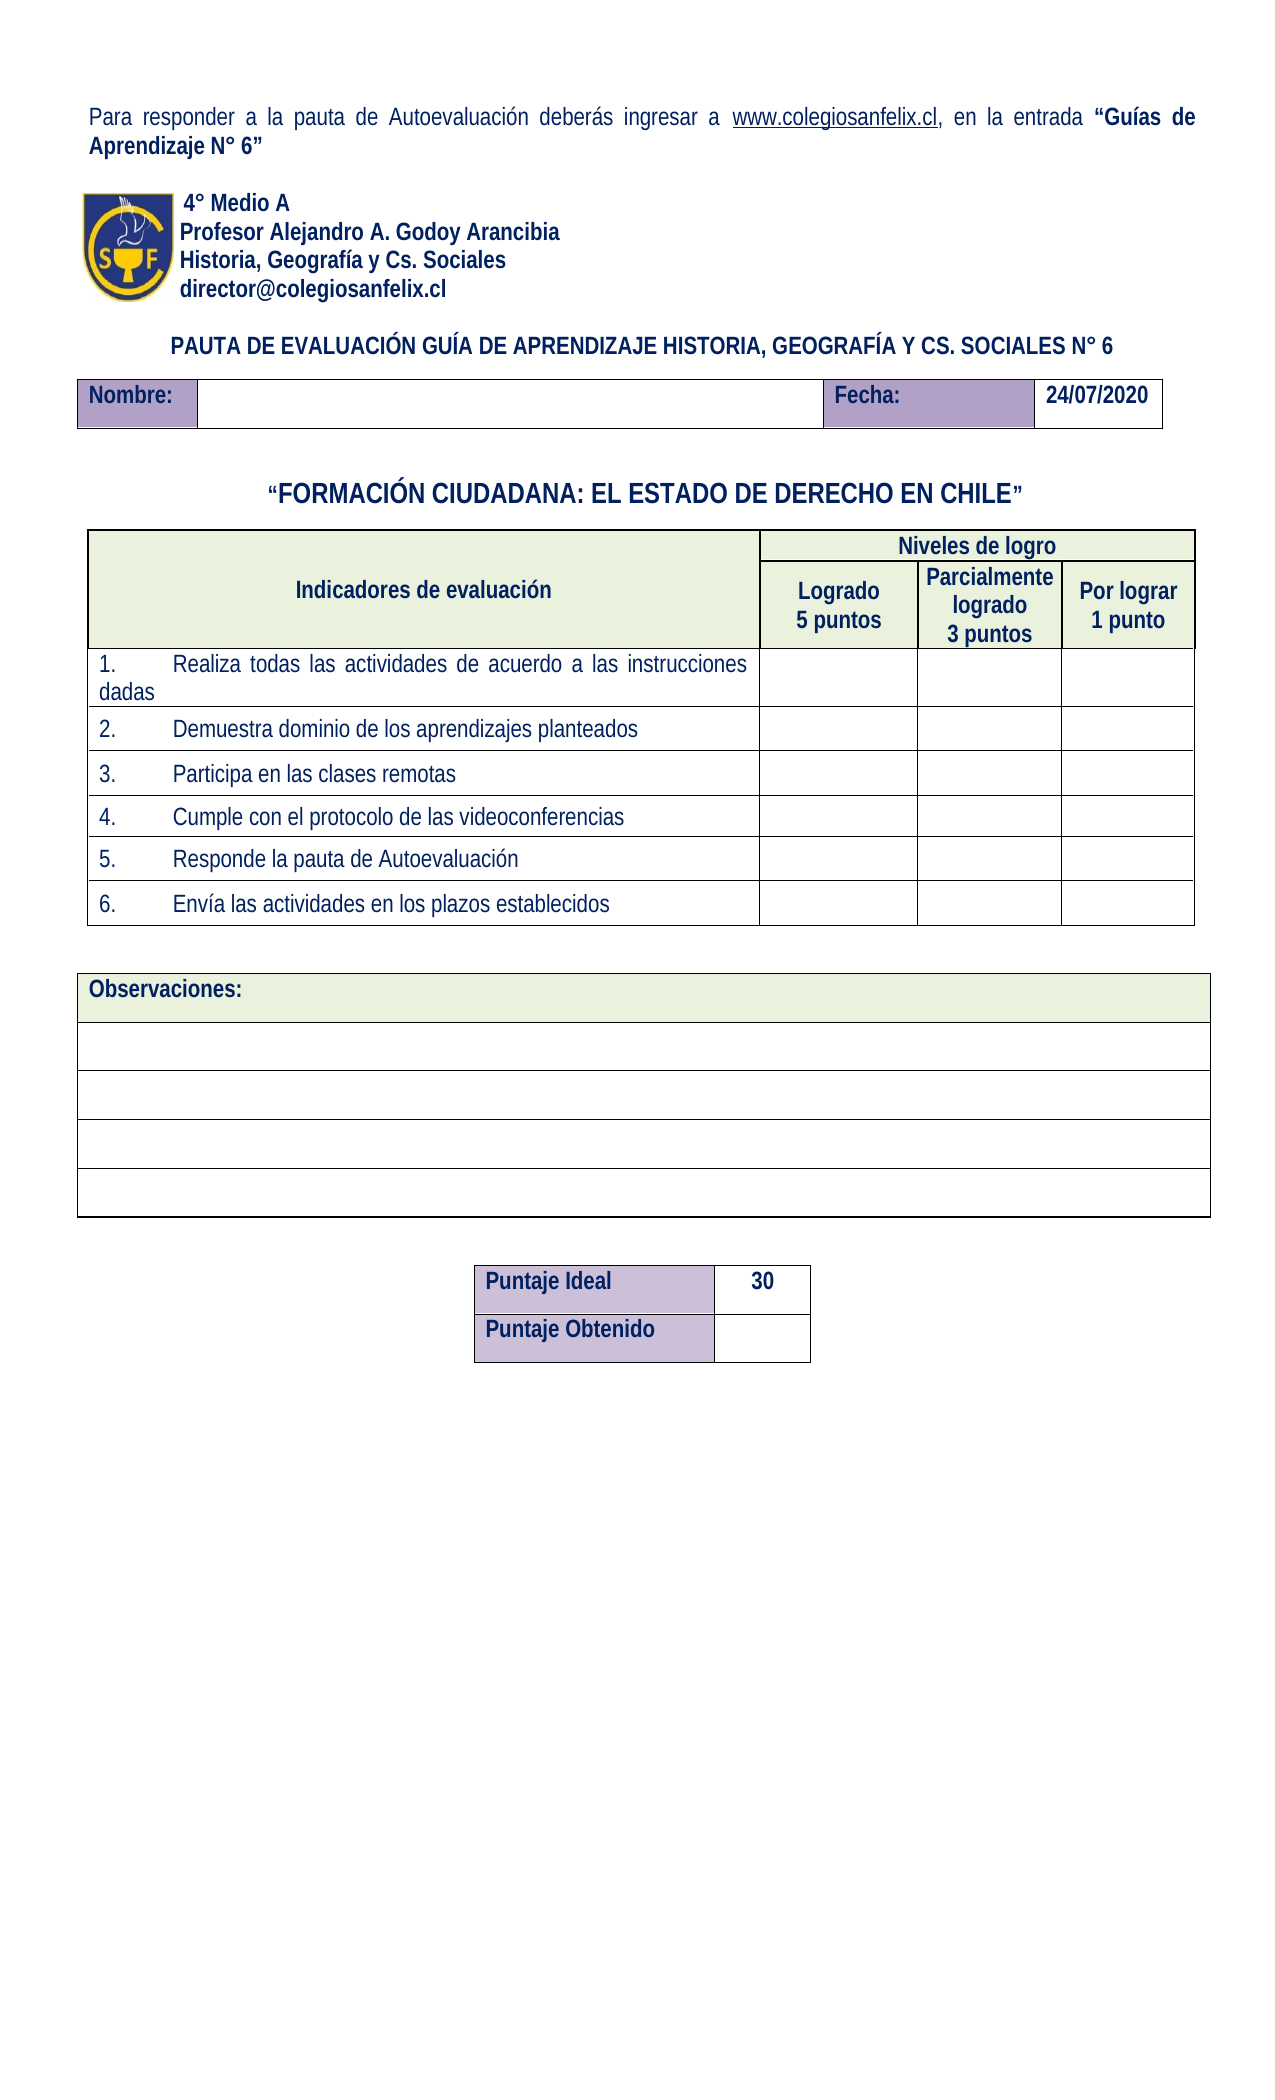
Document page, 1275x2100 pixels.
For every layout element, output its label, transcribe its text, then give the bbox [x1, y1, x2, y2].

table_cell Por lograr 1 punto [1063, 562, 1194, 648]
picture [82, 193, 174, 302]
table_cell [918, 881, 1061, 925]
text Profesor Alejandro A. Godoy Arancibia [174, 217, 1196, 245]
table_cell [760, 707, 917, 750]
table_cell [78, 1023, 1210, 1070]
table_header 30 [715, 1266, 810, 1313]
table_cell [918, 796, 1061, 836]
text 4° Medio A [89, 188, 1196, 217]
table_header Puntaje Ideal [475, 1266, 714, 1313]
table_cell [760, 649, 917, 706]
table_cell Logrado 5 puntos [761, 562, 917, 648]
table_cell Cumple con el protocolo de las videoconferencias [88, 795, 759, 836]
table_cell [760, 837, 917, 880]
table_cell Puntaje Obtenido [475, 1315, 714, 1362]
text Para responder a la pauta de Autoevaluación deberás ingresar a www.colegiosanfelix.cl, en la entrada “Guías de Aprendizaje N° 6” [89, 102, 1196, 159]
table_cell Demuestra dominio de los aprendizajes planteados [88, 706, 759, 750]
table_cell Participa en las clases remotas [88, 750, 759, 795]
table_cell [78, 1071, 1210, 1119]
table_header Nombre: [78, 380, 197, 427]
table_cell [1062, 750, 1194, 795]
table_cell [1062, 880, 1194, 925]
text director@colegiosanfelix.cl [89, 274, 1196, 303]
table_cell [78, 1169, 1210, 1216]
table_cell [760, 881, 917, 925]
table_cell [760, 796, 917, 836]
table_cell [1062, 836, 1194, 880]
table_cell [1062, 648, 1194, 706]
table_header Niveles de logro [761, 531, 1194, 559]
text PAUTA DE EVALUACIÓN GUÍA DE APRENDIZAJE HISTORIA, GEOGRAFÍA Y CS. SOCIALES N° 6 [89, 331, 1196, 360]
table_cell Responde la pauta de Autoevaluación [88, 836, 759, 880]
table_cell [918, 837, 1061, 880]
table_cell [760, 751, 917, 795]
table_header Observaciones: [78, 974, 1210, 1022]
table_header Indicadores de evaluación [89, 531, 759, 648]
table_cell Envía las actividades en los plazos establecidos [88, 880, 759, 925]
table_cell Parcialmente logrado 3 puntos [919, 562, 1061, 648]
text “FORMACIÓN CIUDADANA: EL ESTADO DE DERECHO EN CHILE” [89, 476, 1196, 509]
table_header [198, 380, 823, 427]
table_cell [1062, 795, 1194, 836]
table_cell Realiza todas las actividades de acuerdo a las instrucciones dadas [88, 649, 759, 706]
table_cell [1062, 706, 1194, 750]
table_cell [918, 649, 1061, 706]
table_cell [918, 707, 1061, 750]
table_cell [918, 751, 1061, 795]
table_cell [715, 1315, 810, 1362]
table_header 24/07/2020 [1035, 380, 1162, 427]
table_header Fecha: [824, 380, 1034, 427]
text Historia, Geografía y Cs. Sociales [174, 245, 1196, 274]
table_cell [78, 1120, 1210, 1168]
